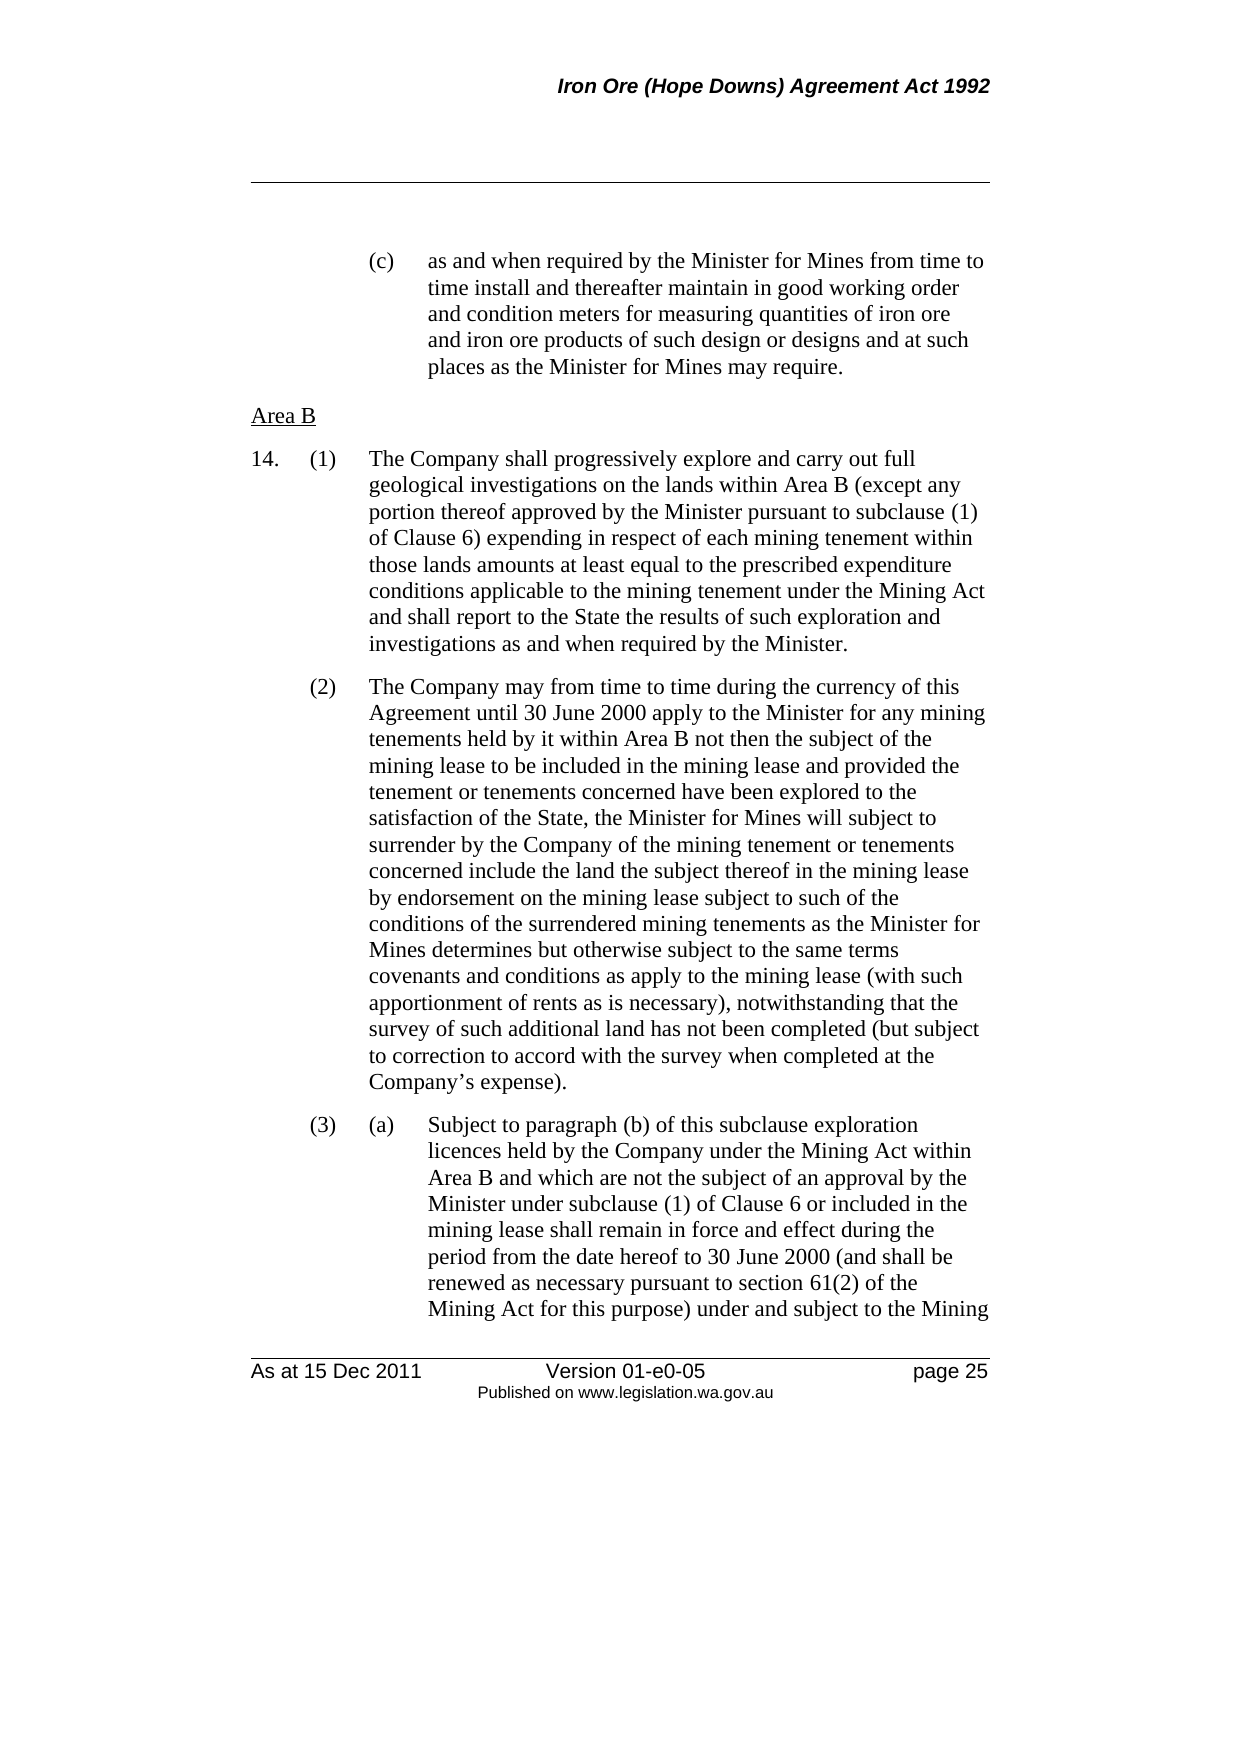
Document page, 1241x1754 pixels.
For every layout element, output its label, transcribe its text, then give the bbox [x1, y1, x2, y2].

text 14. (1) The Company shall progressively explore and carry out full geological investigations on the lands within Area B (except any portion thereof approved by the Minister pursuant to subclause (1) of Clause 6) expending in respect of each mining tenement within those lands amounts at least equal to the prescribed expenditure conditions applicable to the mining tenement under the Mining Act and shall report to the State the results of such exploration and investigations as and when required by the Minister. [251, 445, 990, 656]
text (2) The Company may from time to time during the currency of this Agreement until 30 June 2000 apply to the Minister for any mining tenements held by it within Area B not then the subject of the mining lease to be included in the mining lease and provided the tenement or tenements concerned have been explored to the satisfaction of the State, the Minister for Mines will subject to surrender by the Company of the mining tenement or tenements concerned include the land the subject thereof in the mining lease by endorsement on the mining lease subject to such of the conditions of the surrendered mining tenements as the Minister for Mines determines but otherwise subject to the same terms covenants and conditions as apply to the mining lease (with such apportionment of rents as is necessary), notwithstanding that the survey of such additional land has not been completed (but subject to correction to accord with the survey when completed at the Company’s expense). [251, 673, 990, 1094]
text (c) as and when required by the Minister for Mines from time to time install and thereafter maintain in good working order and condition meters for measuring quantities of iron ore and iron ore products of such design or designs and at such places as the Minister for Mines may require. [251, 247, 990, 379]
text Area B [251, 402, 990, 428]
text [251, 1111, 990, 1322]
